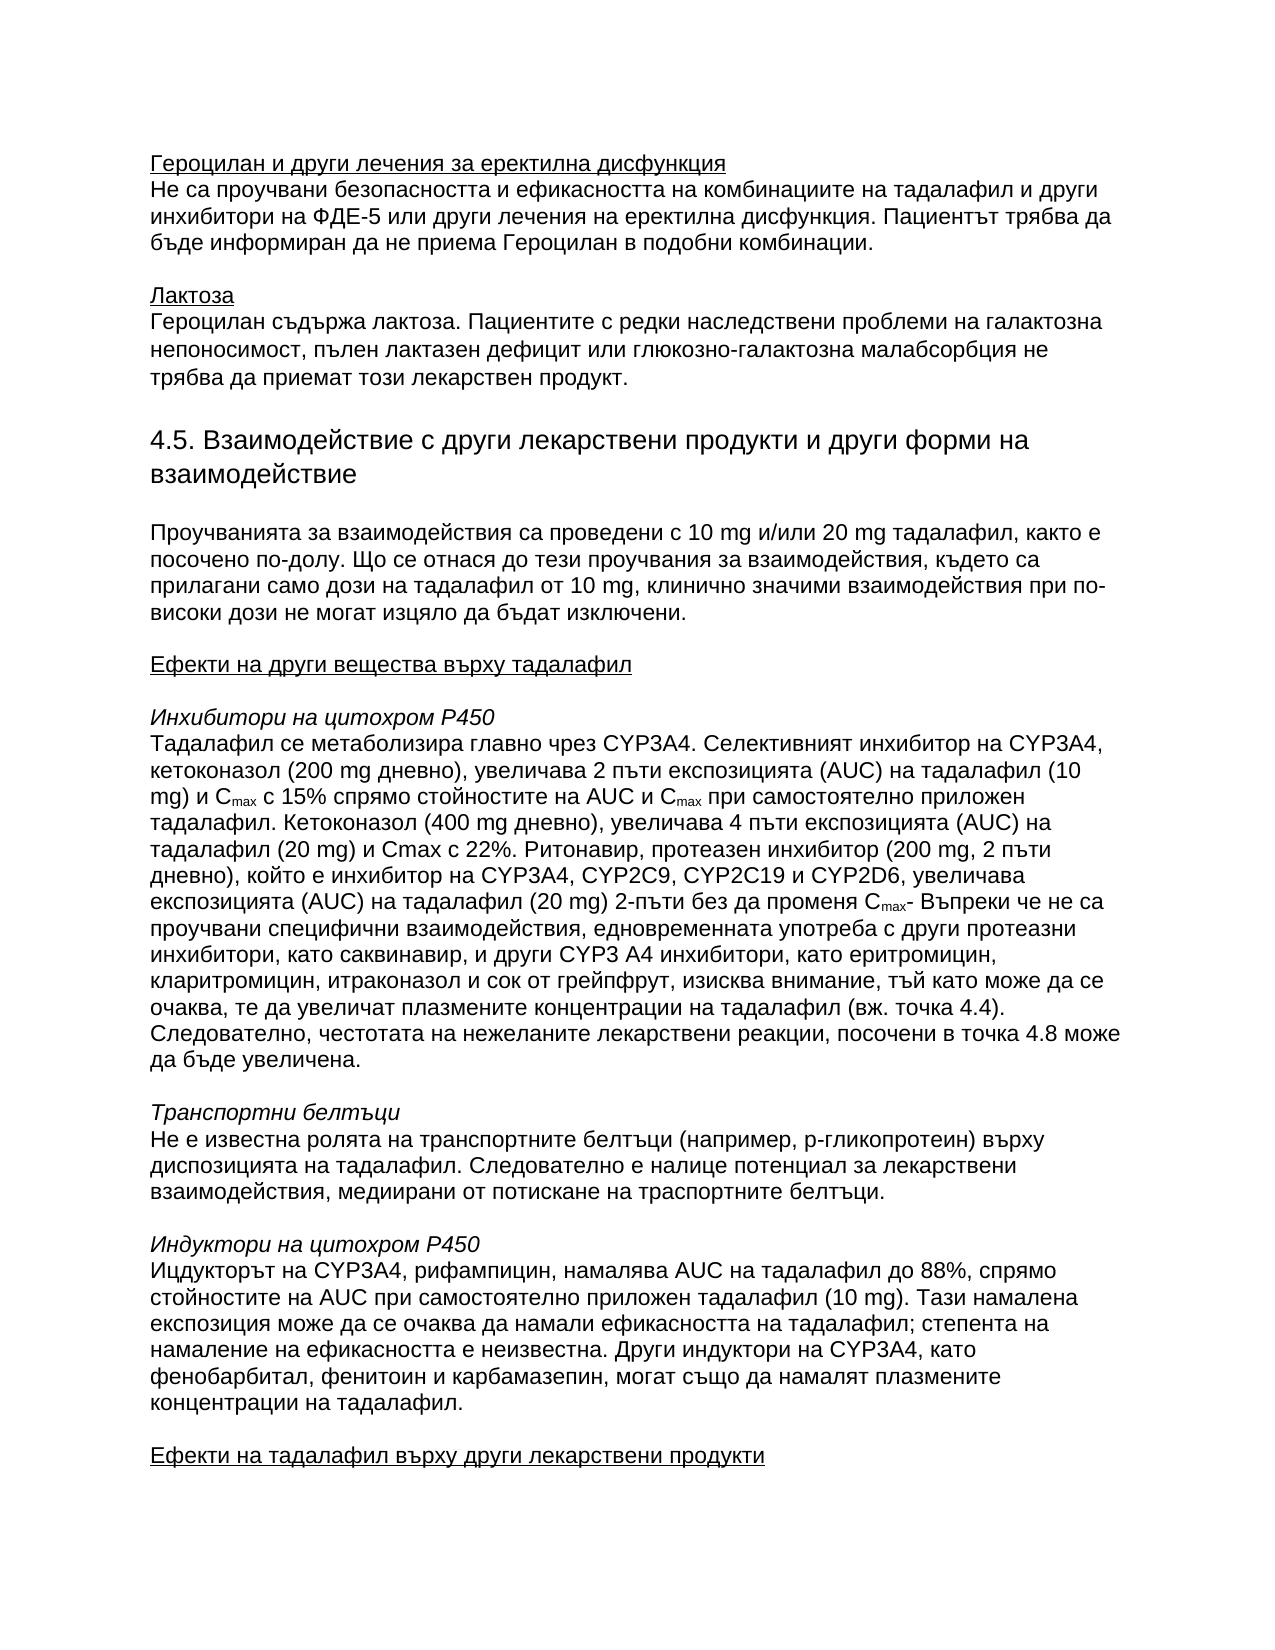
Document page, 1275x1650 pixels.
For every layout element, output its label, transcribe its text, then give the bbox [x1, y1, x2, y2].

text Ефекти на други вещества върху тадалафил [150, 651, 1125, 677]
text Тадалафил се метаболизира главно чрез CYP3А4. Селективният инхибитор на CYP3A4, кетоконазол (200 mg дневно), увеличава 2 пъти експозицията (AUC) на тадалафил (10 mg) и Сmax с 15% спрямо стойностите на AUC и Сmax при самостоятелно приложен тадалафил. Кетоконазол (400 mg дневно), увеличава 4 пъти експозицията (AUC) на тадалафил (20 mg) и Сmах с 22%. Ритонавир, протеазен инхибитор (200 mg, 2 пъти дневно), който е инхибитор на CYP3A4, CYP2C9, CYP2C19 и CYP2D6, увеличава експозицията (AUC) на тадалафил (20 mg) 2-пъти без да променя Сmax- Въпреки че не са проучвани специфични взаимодействия, едновременната употреба с други протеазни инхибитори, като саквинавир, и други CYP3 А4 инхибитори, като еритромицин, кларитромицин, итраконазол и сок от грейпфрут, изисква внимание, тъй като може да се очаква, те да увеличат плазмените концентрации на тадалафил (вж. точка 4.4). [150, 730, 1125, 1020]
text Героцилан и други лечения за еректилна дисфункция [150, 150, 1125, 176]
text Инхибитори на цитохром Р450 [150, 704, 1125, 730]
subtitle 4.5. Взаимодействие с други лекарствени продукти и други форми на взаимодействие [150, 424, 1125, 489]
text Ицдукторът на CYP3A4, рифампицин, намалява AUC на тадалафил до 88%, спрямо стойностите на AUC при самостоятелно приложен тадалафил (10 mg). Тази намалена експозиция може да се очаква да намали ефикасността на тадалафил; степента на намаление на ефикасността е неизвестна. Други индуктори на CYP3A4, като фенобарбитал, фенитоин и карбамазепин, могат също да намалят плазмените концентрации на тадалафил. [150, 1257, 1125, 1415]
text Героцилан съдържа лактоза. Пациентите с редки наследствени проблеми на галактозна непоносимост, пълен лактазен дефицит или глюкозно-галактозна малабсорбция не трябва да приемат този лекарствен продукт. [150, 308, 1125, 390]
text Транспортни белтъци [150, 1099, 1125, 1126]
text Ефекти на тадалафил върху други лекарствени продукти [150, 1442, 1125, 1468]
text Не са проучвани безопасността и ефикасността на комбинациите на тадалафил и други инхибитори на ФДЕ-5 или други лечения на еректилна дисфункция. Пациентът трябва да бъде информиран да не приема Героцилан в подобни комбинации. [150, 176, 1125, 255]
text Не е известна ролята на транспортните белтъци (например, р-гликопротеин) върху диспозицията на тадалафил. Следователно е налице потенциал за лекарствени взаимодействия, медиирани от потискане на траспортните белтъци. [150, 1126, 1125, 1204]
text Лактоза [150, 282, 1125, 308]
text Проучванията за взаимодействия са проведени с 10 mg и/или 20 mg тадалафил, както е посочено по-долу. Що се отнася до тези проучвания за взаимодействия, където са прилагани само дози на тадалафил от 10 mg, клинично значими взаимодействия при по-високи дози не могат изцяло да бъдат изключени. [150, 519, 1125, 625]
text Следователно, честотата на нежеланите лекарствени реакции, посочени в точка 4.8 може да бъде увеличена. [150, 1020, 1125, 1073]
text Индуктори на цитохром Р450 [150, 1231, 1125, 1257]
